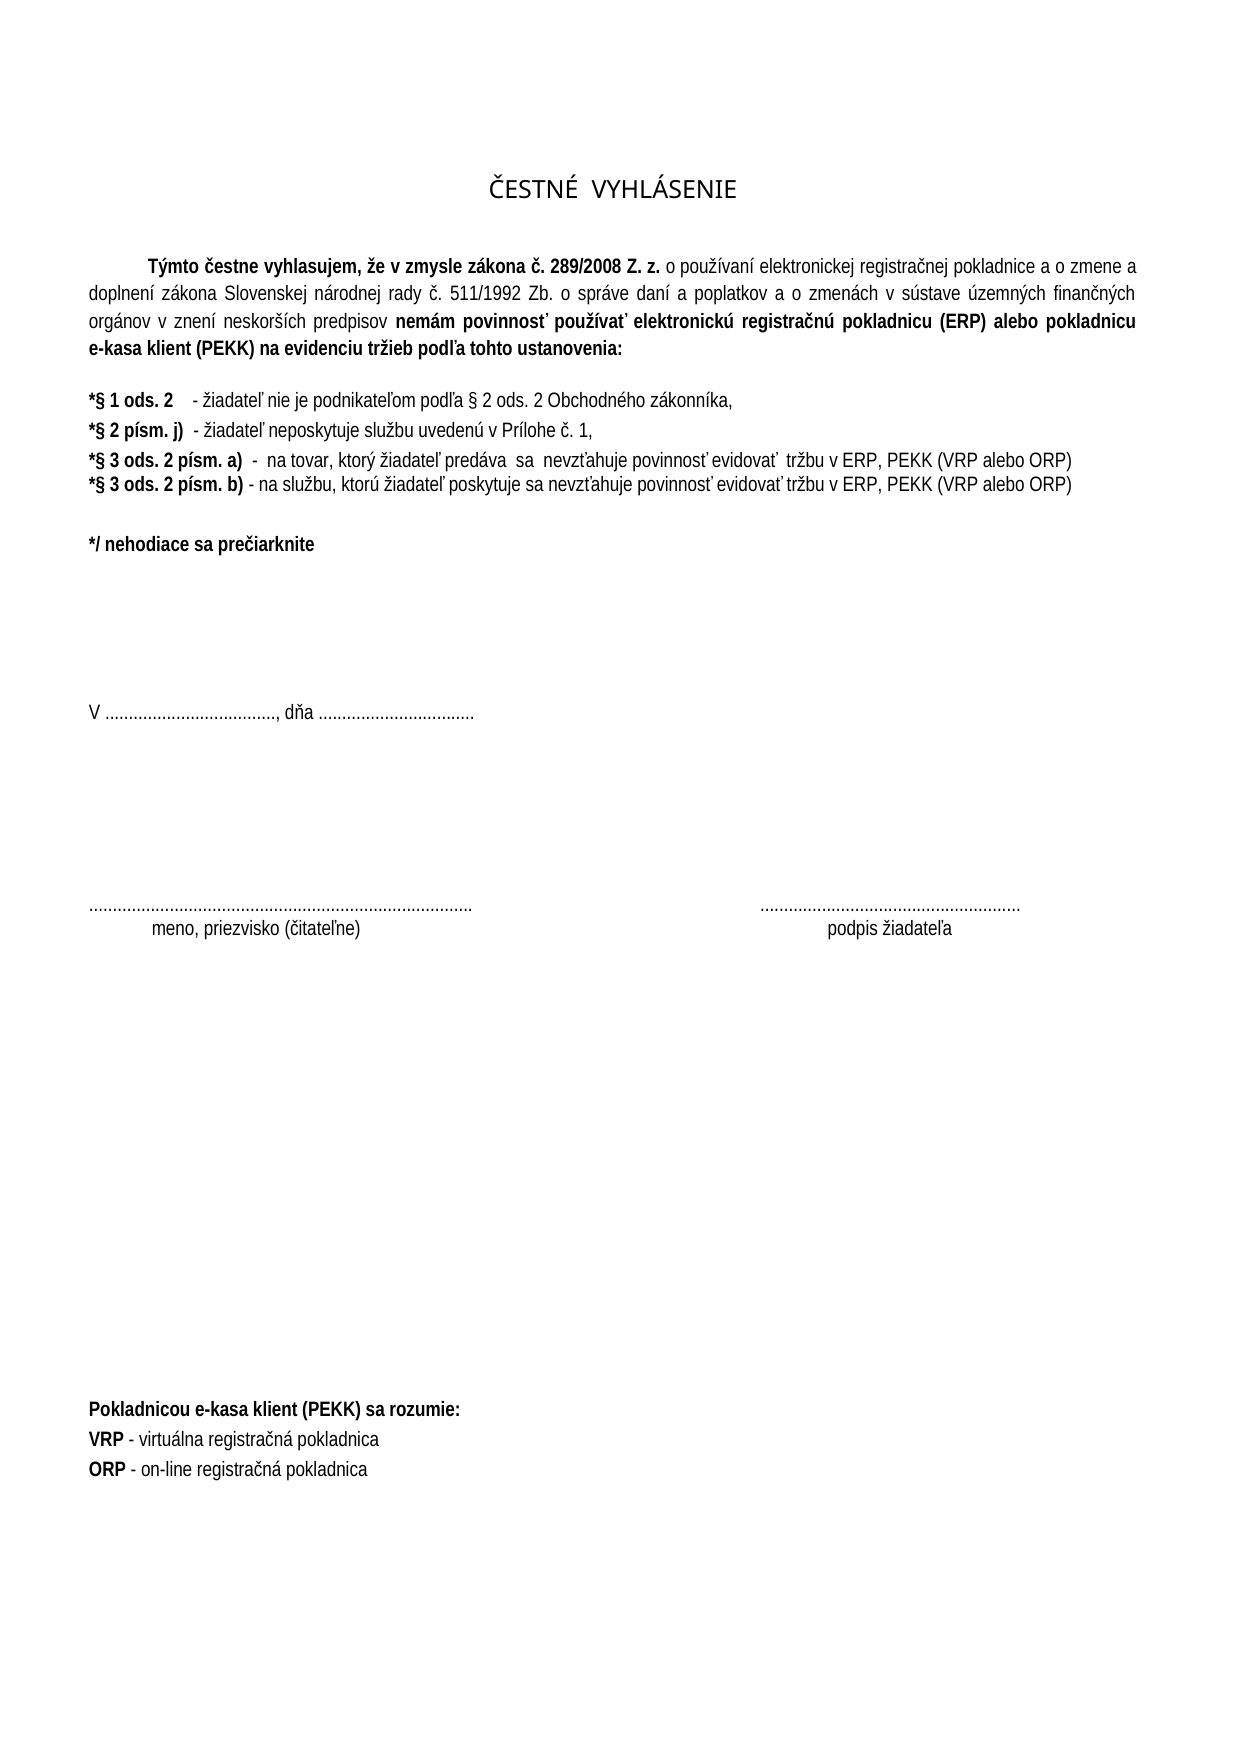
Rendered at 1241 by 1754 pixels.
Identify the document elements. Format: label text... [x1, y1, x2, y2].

text VRP - virtuálna registračná pokladnica [89, 1427, 1137, 1451]
text *§ 2 písm. j) - žiadateľ neposkytuje službu uvedenú v Prílohe č. 1, [89, 418, 1137, 442]
text *§ 1 ods. 2 - žiadateľ nie je podnikateľom podľa § 2 ods. 2 Obchodného zákonníka, [89, 388, 1137, 412]
text *§ 3 ods. 2 písm. b) - na službu, ktorú žiadateľ poskytuje sa nevzťahuje povinnosť evidovať tržbu v ERP, PEKK (VRP alebo ORP) [89, 472, 1137, 496]
text *§ 3 ods. 2 písm. a) - na tovar, ktorý žiadateľ predáva sa nevzťahuje povinnosť evidovať tržbu v ERP, PEKK (VRP alebo ORP) [89, 448, 1137, 472]
text Pokladnicou e-kasa klient (PEKK) sa rozumie: [89, 1397, 1137, 1421]
text Týmto čestne vyhlasujem, že v zmysle zákona č. 289/2008 Z. z. o používaní elektronickej registračnej pokladnice a o zmene a doplnení zákona Slovenskej národnej rady č. 511/1992 Zb. o správe daní a poplatkov a o zmenách v sústave územných finančných orgánov v znení neskorších predpisov nemám povinnosť používať elektronickú registračnú pokladnicu (ERP) alebo pokladnicu e-kasa klient (PEKK) na evidenciu tržieb podľa tohto ustanovenia: [89, 254, 1137, 360]
text V ...................................., dňa ................................. [89, 700, 1137, 724]
text meno, priezvisko (čitateľne) podpis žiadateľa [89, 916, 1137, 940]
text */ nehodiace sa prečiarknite [89, 532, 1137, 556]
text ORP - on-line registračná pokladnica [89, 1457, 1137, 1481]
text ................................................................................. ....................................................... [89, 892, 1137, 916]
text ČESTNÉ VYHLÁSENIE [89, 172, 1137, 206]
